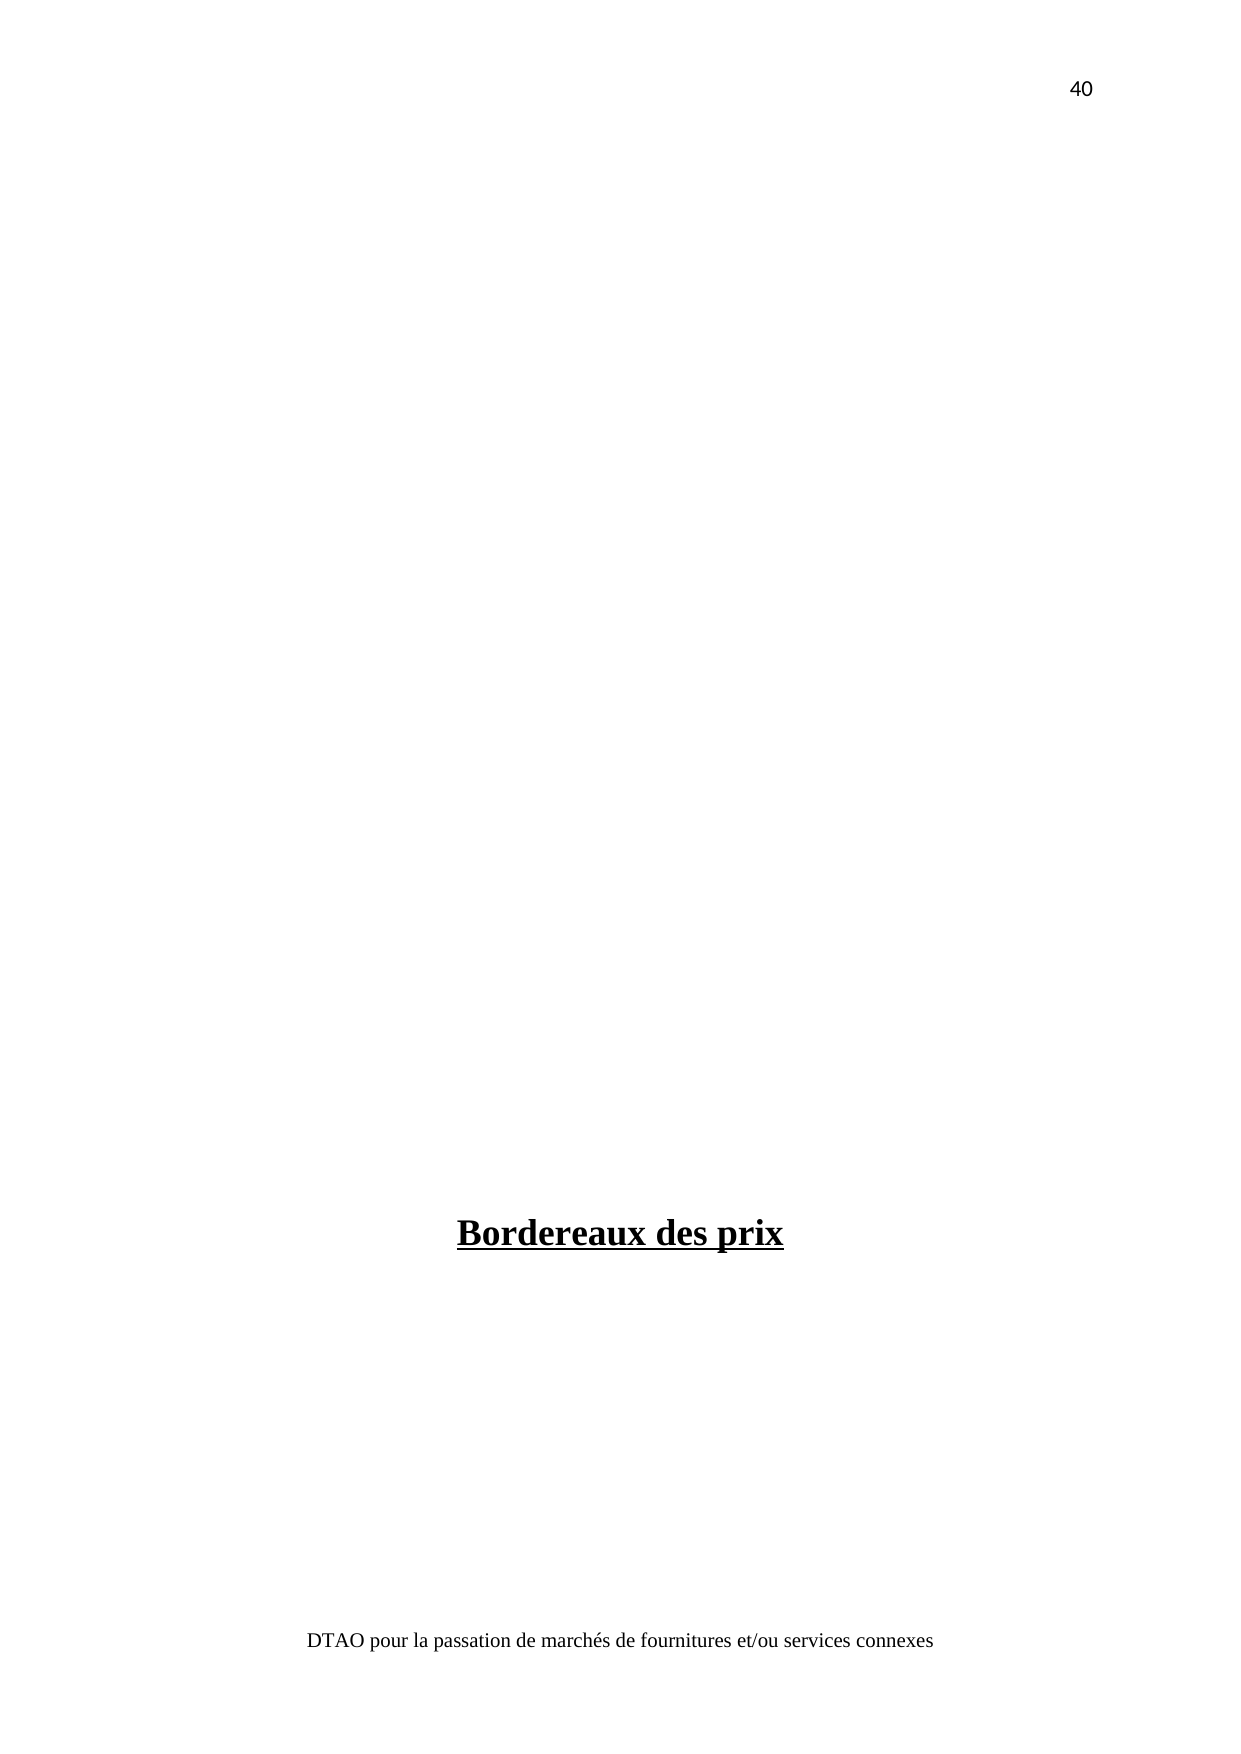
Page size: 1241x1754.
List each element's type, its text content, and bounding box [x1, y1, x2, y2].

text Bordereaux des prix [148, 1211, 1093, 1254]
